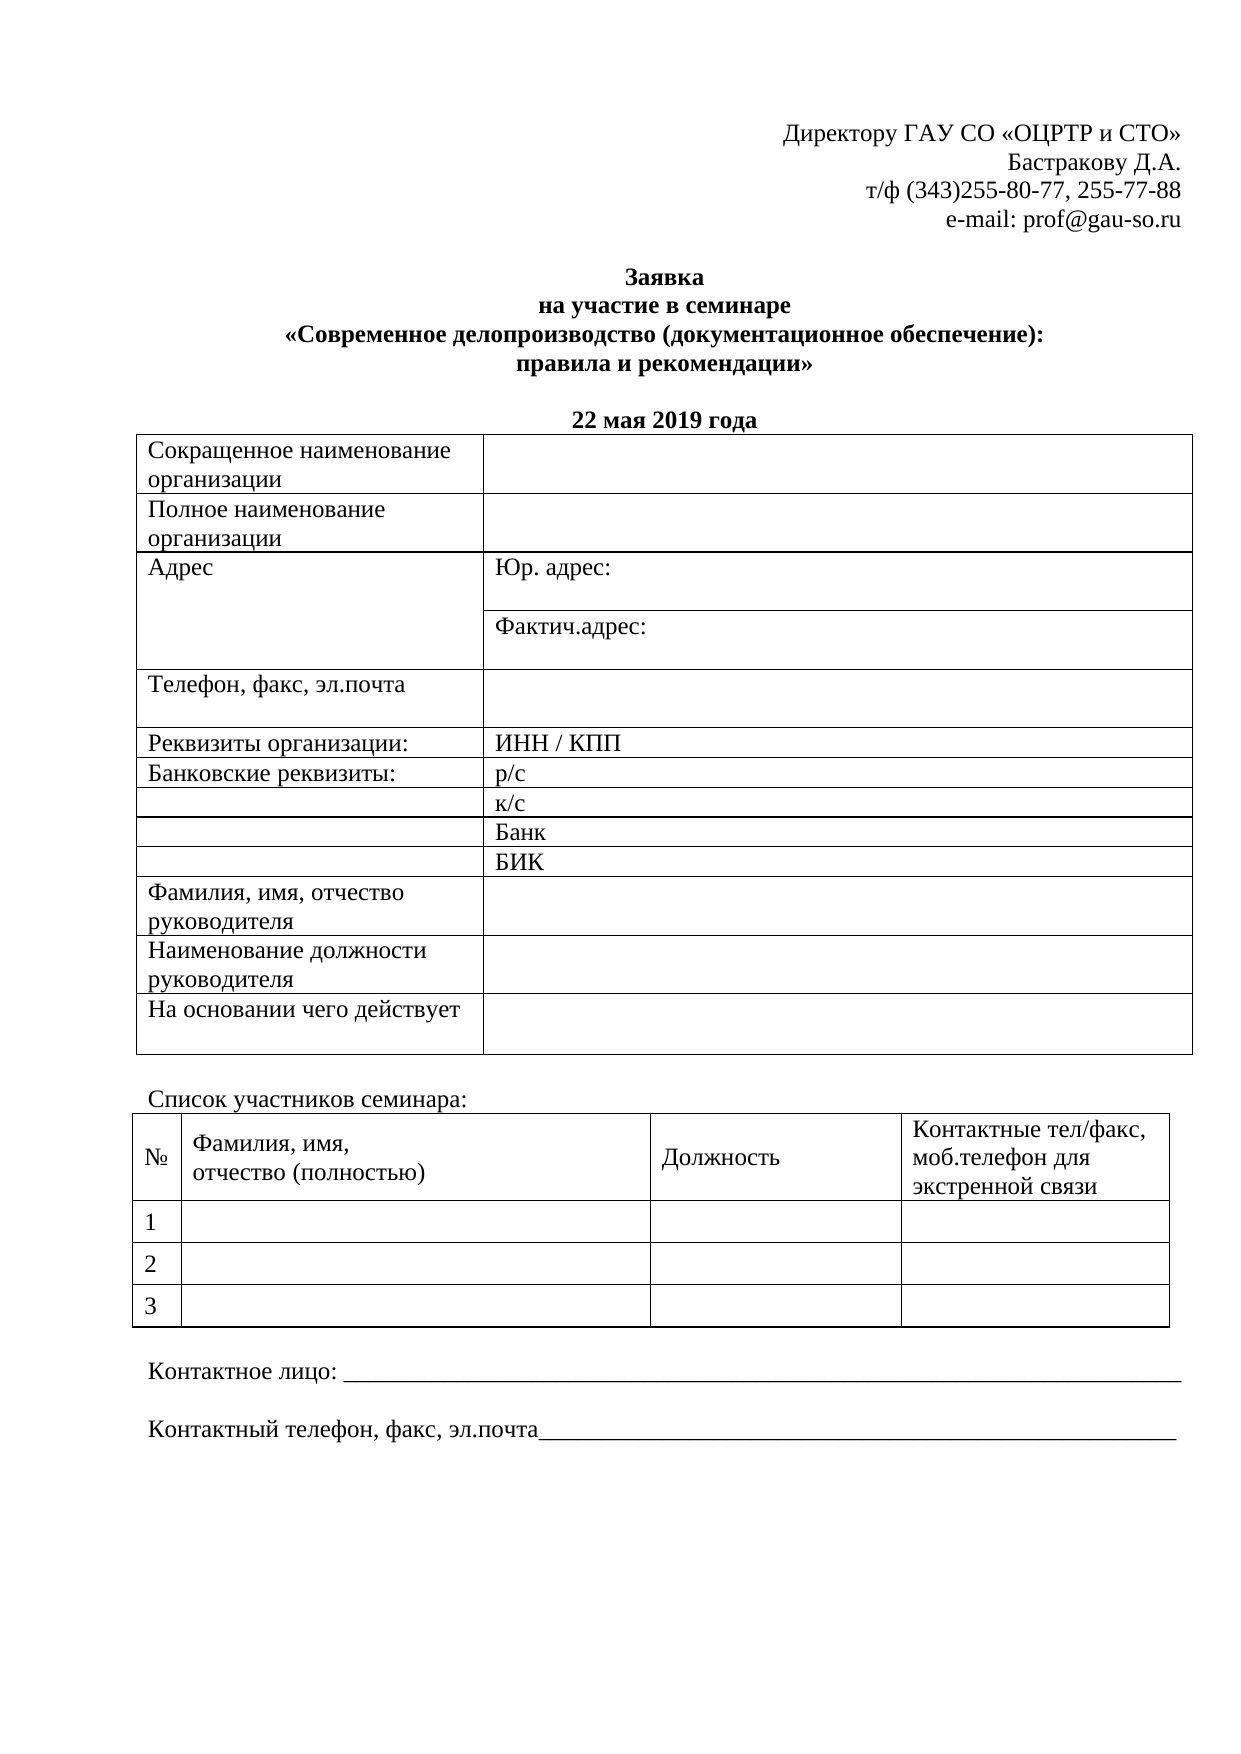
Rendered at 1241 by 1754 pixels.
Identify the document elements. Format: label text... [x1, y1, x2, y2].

table_header Контактные тел/факс, моб.телефон для экстренной связи [902, 1114, 1169, 1200]
table_cell [182, 1285, 650, 1326]
table_cell Фамилия, имя, отчество руководителя [137, 877, 483, 934]
table_cell [137, 847, 483, 876]
table_cell На основании чего действует [137, 994, 483, 1054]
table_cell БИК [484, 847, 1192, 876]
table_header Сокращенное наименование организации [137, 435, 483, 493]
table_cell Наименование должности руководителя [137, 936, 483, 993]
table_cell Банковские реквизиты: [137, 758, 483, 787]
table_cell [484, 670, 1192, 727]
table_cell [651, 1243, 901, 1284]
table_cell Полное наименование организации [137, 494, 483, 551]
table_header [484, 435, 1192, 493]
table_cell 3 [133, 1285, 181, 1326]
text т/ф (343)255-80-77, 255-77-88 [148, 176, 1181, 204]
text Бастракову Д.А. [148, 147, 1181, 176]
table_cell [902, 1243, 1169, 1284]
table_cell [484, 936, 1192, 993]
text Список участников семинара: [148, 1084, 1181, 1113]
table_header № [133, 1114, 181, 1200]
text Заявка [148, 262, 1181, 291]
table_cell [902, 1285, 1169, 1326]
text Контактный телефон, факс, эл.почта___________________________________________________ [148, 1414, 1181, 1442]
table_cell ИНН / КПП [484, 728, 1192, 757]
table_cell [651, 1285, 901, 1326]
table_cell Адрес [137, 553, 483, 668]
table_cell [484, 877, 1192, 934]
text Директору ГАУ СО «ОЦРТР и СТО» [148, 118, 1181, 147]
table_cell Реквизиты организации: [137, 728, 483, 757]
table_cell [182, 1243, 650, 1284]
table_cell Банк [484, 818, 1192, 846]
table_cell [902, 1201, 1169, 1242]
text e-mail: prof@gau-so.ru [148, 204, 1181, 233]
table_cell [137, 818, 483, 846]
text правила и рекомендации» [148, 348, 1181, 377]
table_cell Телефон, факс, эл.почта [137, 670, 483, 727]
table_cell 1 [133, 1201, 181, 1242]
table_cell [137, 788, 483, 816]
text 22 мая 2019 года [148, 406, 1181, 434]
table_cell 2 [133, 1243, 181, 1284]
table_header Фамилия, имя, отчество (полностью) [182, 1114, 650, 1200]
text на участие в семинаре [148, 291, 1181, 319]
table_cell Фактич.адрес: [484, 611, 1192, 668]
table_cell [651, 1201, 901, 1242]
table_header Должность [651, 1114, 901, 1200]
text «Современное делопроизводство (документационное обеспечение): [148, 319, 1181, 348]
table_cell [484, 494, 1192, 551]
table_cell к/с [484, 788, 1192, 816]
table_cell [484, 994, 1192, 1054]
table_cell Юр. адрес: [484, 553, 1192, 610]
table_cell р/с [484, 758, 1192, 787]
table_cell [182, 1201, 650, 1242]
text Контактное лицо: ___________________________________________________________________ [148, 1356, 1181, 1385]
